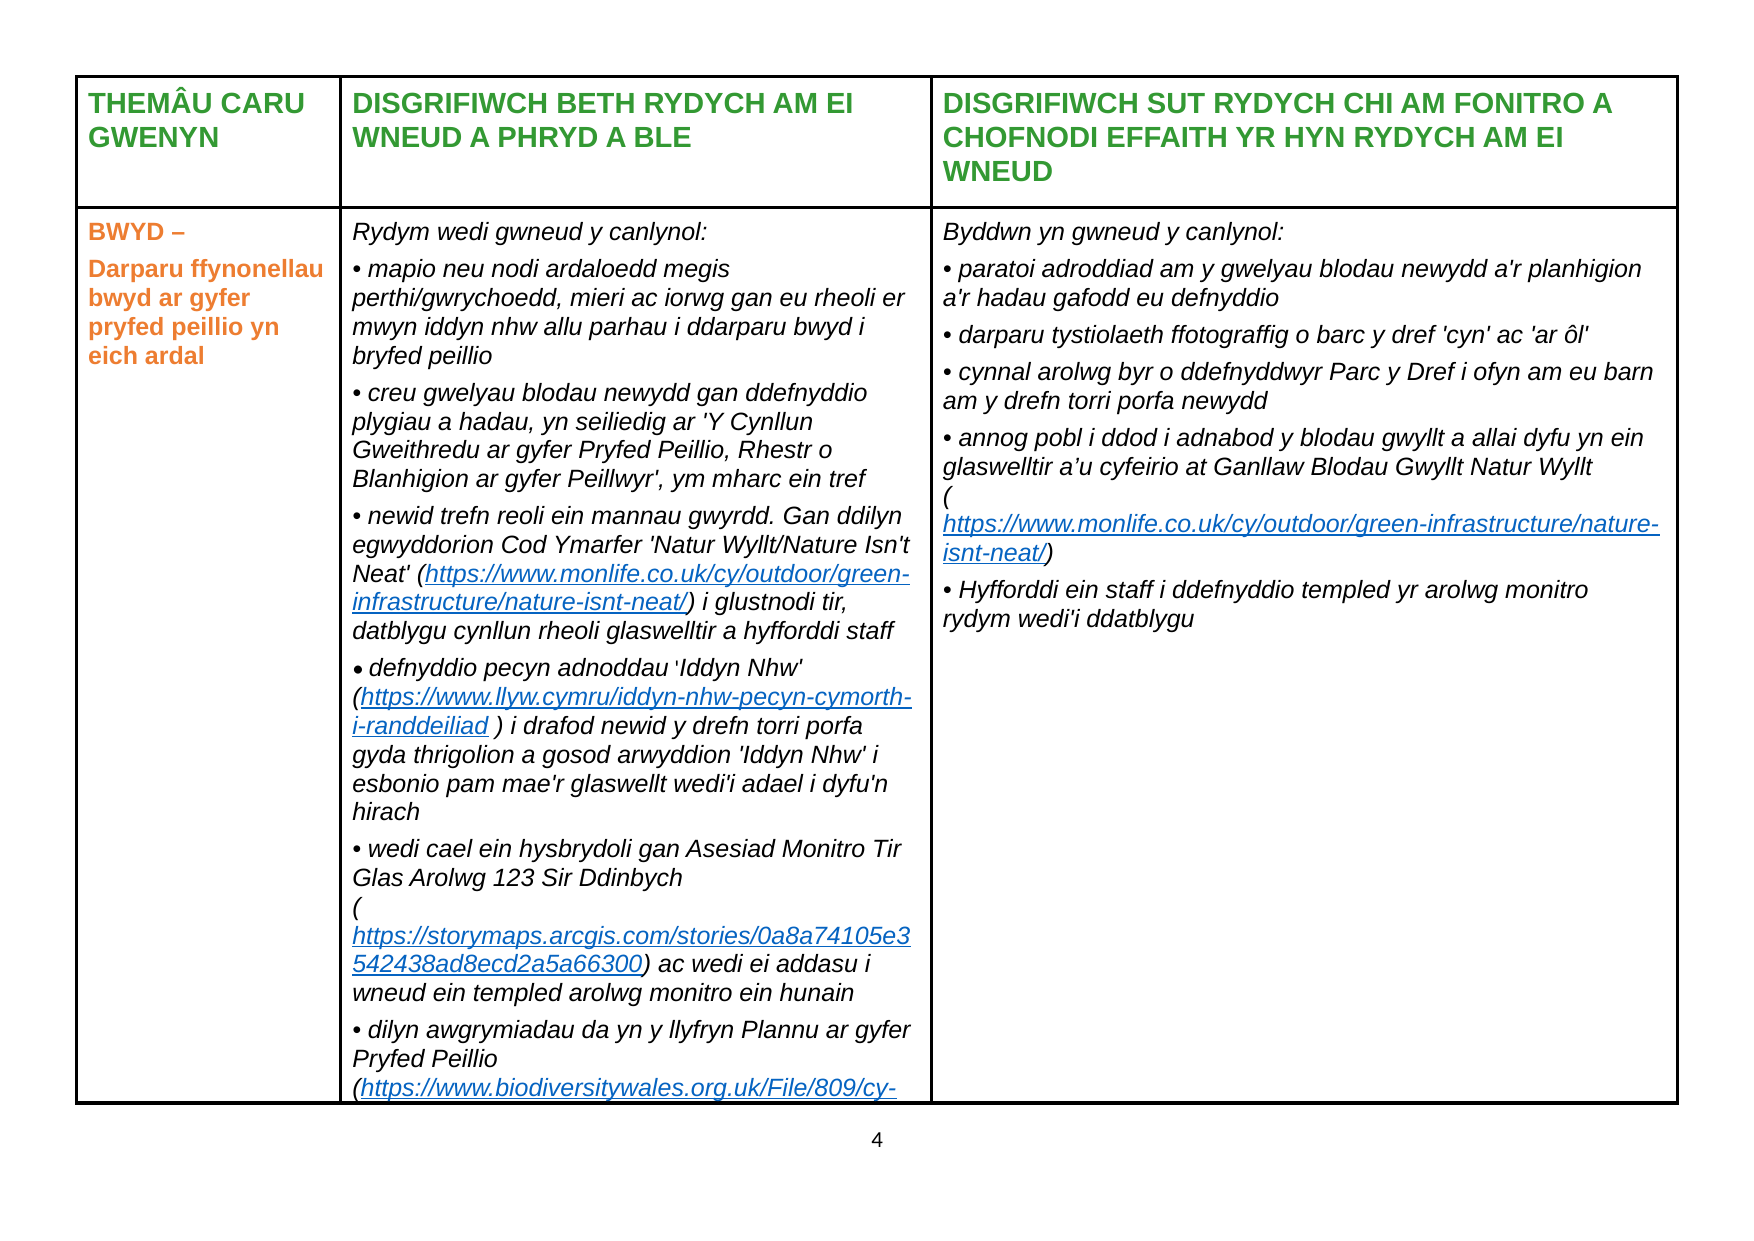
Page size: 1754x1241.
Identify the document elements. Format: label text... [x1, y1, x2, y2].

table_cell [933, 209, 1676, 1101]
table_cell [78, 209, 339, 1101]
table_header DISGRIFIWCH SUT RYDYCH CHI AM FONITRO A CHOFNODI EFFAITH YR HYN RYDYCH AM EI WNEUD [933, 78, 1676, 206]
table_header THEMÂU CARU GWENYN [78, 78, 339, 206]
table_header DISGRIFIWCH BETH RYDYCH AM EI WNEUD A PHRYD A BLE [342, 78, 930, 206]
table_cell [342, 209, 930, 1101]
